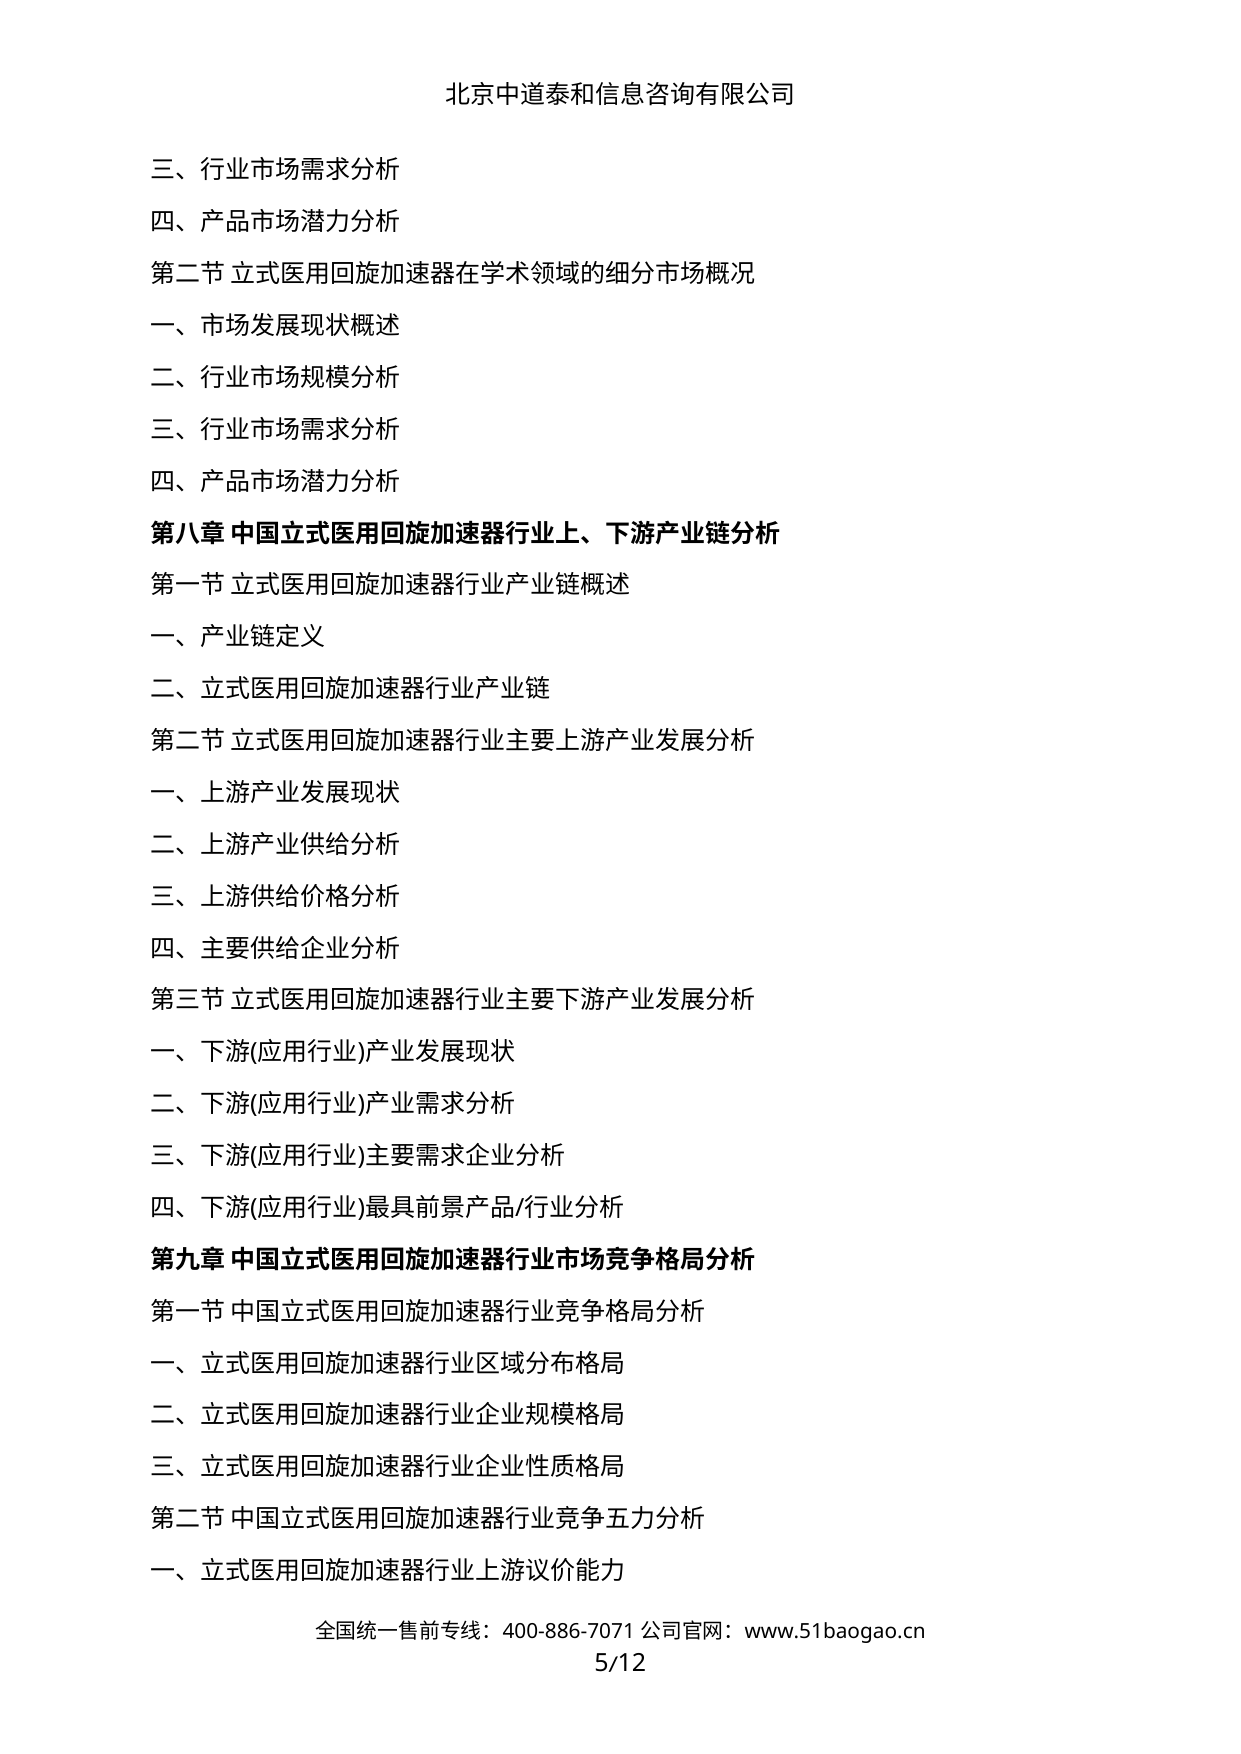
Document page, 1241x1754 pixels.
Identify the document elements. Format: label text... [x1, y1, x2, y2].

text 第二节 立式医用回旋加速器行业主要上游产业发展分析 [150, 721, 1090, 757]
text 一、下游(应用行业)产业发展现状 [150, 1032, 1090, 1068]
text 二、下游(应用行业)产业需求分析 [150, 1084, 1090, 1120]
text 二、上游产业供给分析 [150, 824, 1090, 861]
text 一、立式医用回旋加速器行业上游议价能力 [150, 1551, 1090, 1587]
text 二、立式医用回旋加速器行业企业规模格局 [150, 1395, 1090, 1431]
text 第二节 中国立式医用回旋加速器行业竞争五力分析 [150, 1499, 1090, 1535]
text 第九章 中国立式医用回旋加速器行业市场竞争格局分析 [150, 1239, 1090, 1276]
text 四、下游(应用行业)最具前景产品/行业分析 [150, 1187, 1090, 1224]
text 第一节 立式医用回旋加速器行业产业链概述 [150, 565, 1090, 601]
text 第二节 立式医用回旋加速器在学术领域的细分市场概况 [150, 254, 1090, 290]
text 第三节 立式医用回旋加速器行业主要下游产业发展分析 [150, 980, 1090, 1016]
text 第八章 中国立式医用回旋加速器行业上、下游产业链分析 [150, 513, 1090, 549]
text 四、产品市场潜力分析 [150, 202, 1090, 238]
text 一、产业链定义 [150, 617, 1090, 653]
text 一、市场发展现状概述 [150, 306, 1090, 342]
text 一、立式医用回旋加速器行业区域分布格局 [150, 1343, 1090, 1379]
text 二、行业市场规模分析 [150, 357, 1090, 394]
text 第一节 中国立式医用回旋加速器行业竞争格局分析 [150, 1291, 1090, 1327]
text 三、上游供给价格分析 [150, 876, 1090, 912]
text 一、上游产业发展现状 [150, 772, 1090, 809]
text 三、行业市场需求分析 [150, 150, 1090, 186]
text 三、下游(应用行业)主要需求企业分析 [150, 1136, 1090, 1172]
text 四、产品市场潜力分析 [150, 461, 1090, 497]
text 三、立式医用回旋加速器行业企业性质格局 [150, 1447, 1090, 1483]
text 四、主要供给企业分析 [150, 928, 1090, 964]
text 三、行业市场需求分析 [150, 409, 1090, 446]
text 二、立式医用回旋加速器行业产业链 [150, 669, 1090, 705]
